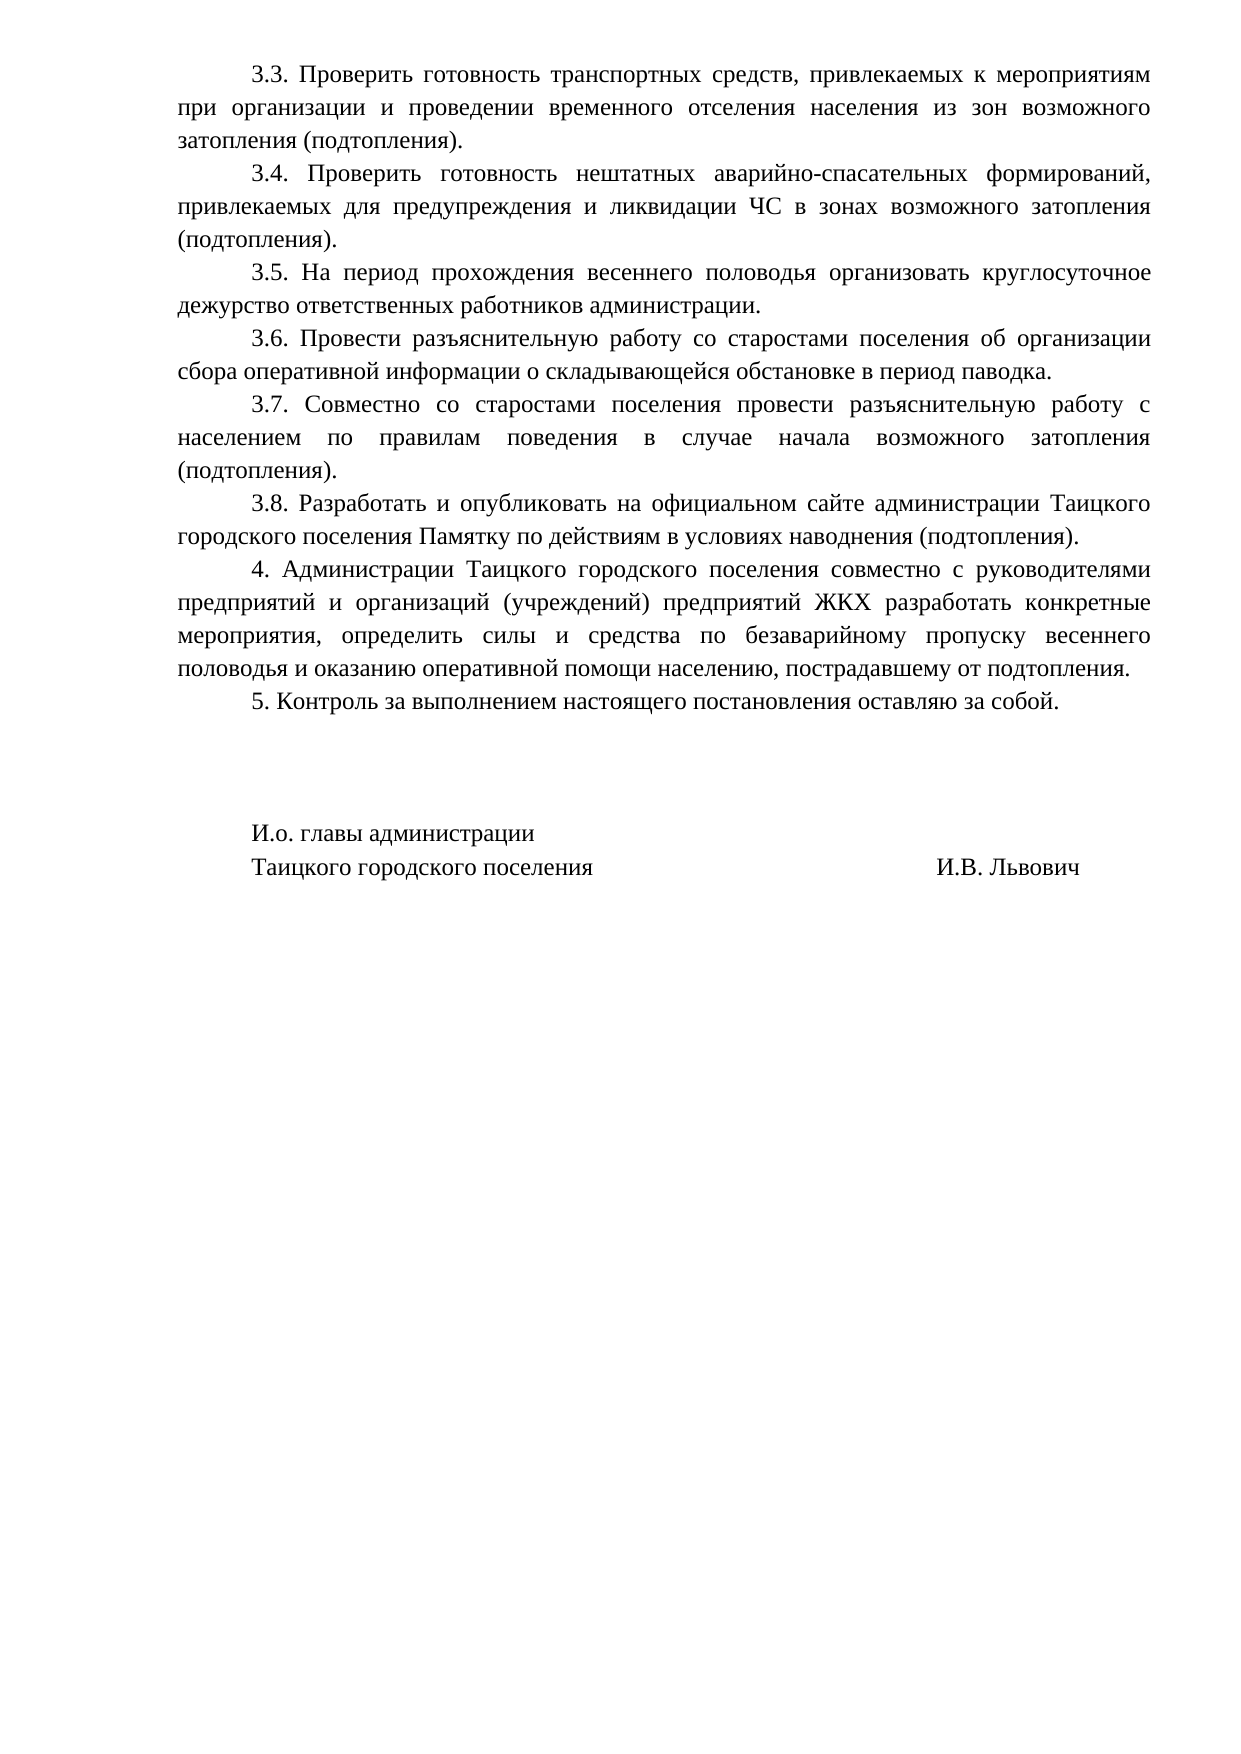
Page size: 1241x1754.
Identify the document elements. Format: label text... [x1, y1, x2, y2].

text 3.3. Проверить готовность транспортных средств, привлекаемых к мероприятиям при организации и проведении временного отселения населения из зон возможного затопления (подтопления). [177, 59, 1152, 154]
text 3.5. На период прохождения весеннего половодья организовать круглосуточное дежурство ответственных работников администрации. [177, 257, 1152, 319]
text 5. Контроль за выполнением настоящего постановления оставляю за собой. [177, 686, 1152, 715]
text 4. Администрации Таицкого городского поселения совместно с руководителями предприятий и организаций (учреждений) предприятий ЖКХ разработать конкретные мероприятия, определить силы и средства по безаварийному пропуску весеннего половодья и оказанию оперативной помощи населению, пострадавшему от подтопления. [177, 554, 1152, 682]
text 3.8. Разработать и опубликовать на официальном сайте администрации Таицкого городского поселения Памятку по действиям в условиях наводнения (подтопления). [177, 488, 1152, 550]
text Таицкого городского поселения И.В. Львович [177, 852, 1152, 880]
text И.о. главы администрации [177, 818, 1152, 847]
text 3.7. Совместно со старостами поселения провести разъяснительную работу с населением по правилам поведения в случае начала возможного затопления (подтопления). [177, 389, 1152, 484]
text 3.6. Провести разъяснительную работу со старостами поселения об организации сбора оперативной информации о складывающейся обстановке в период паводка. [177, 323, 1152, 385]
text 3.4. Проверить готовность нештатных аварийно-спасательных формирований, привлекаемых для предупреждения и ликвидации ЧС в зонах возможного затопления (подтопления). [177, 158, 1152, 253]
